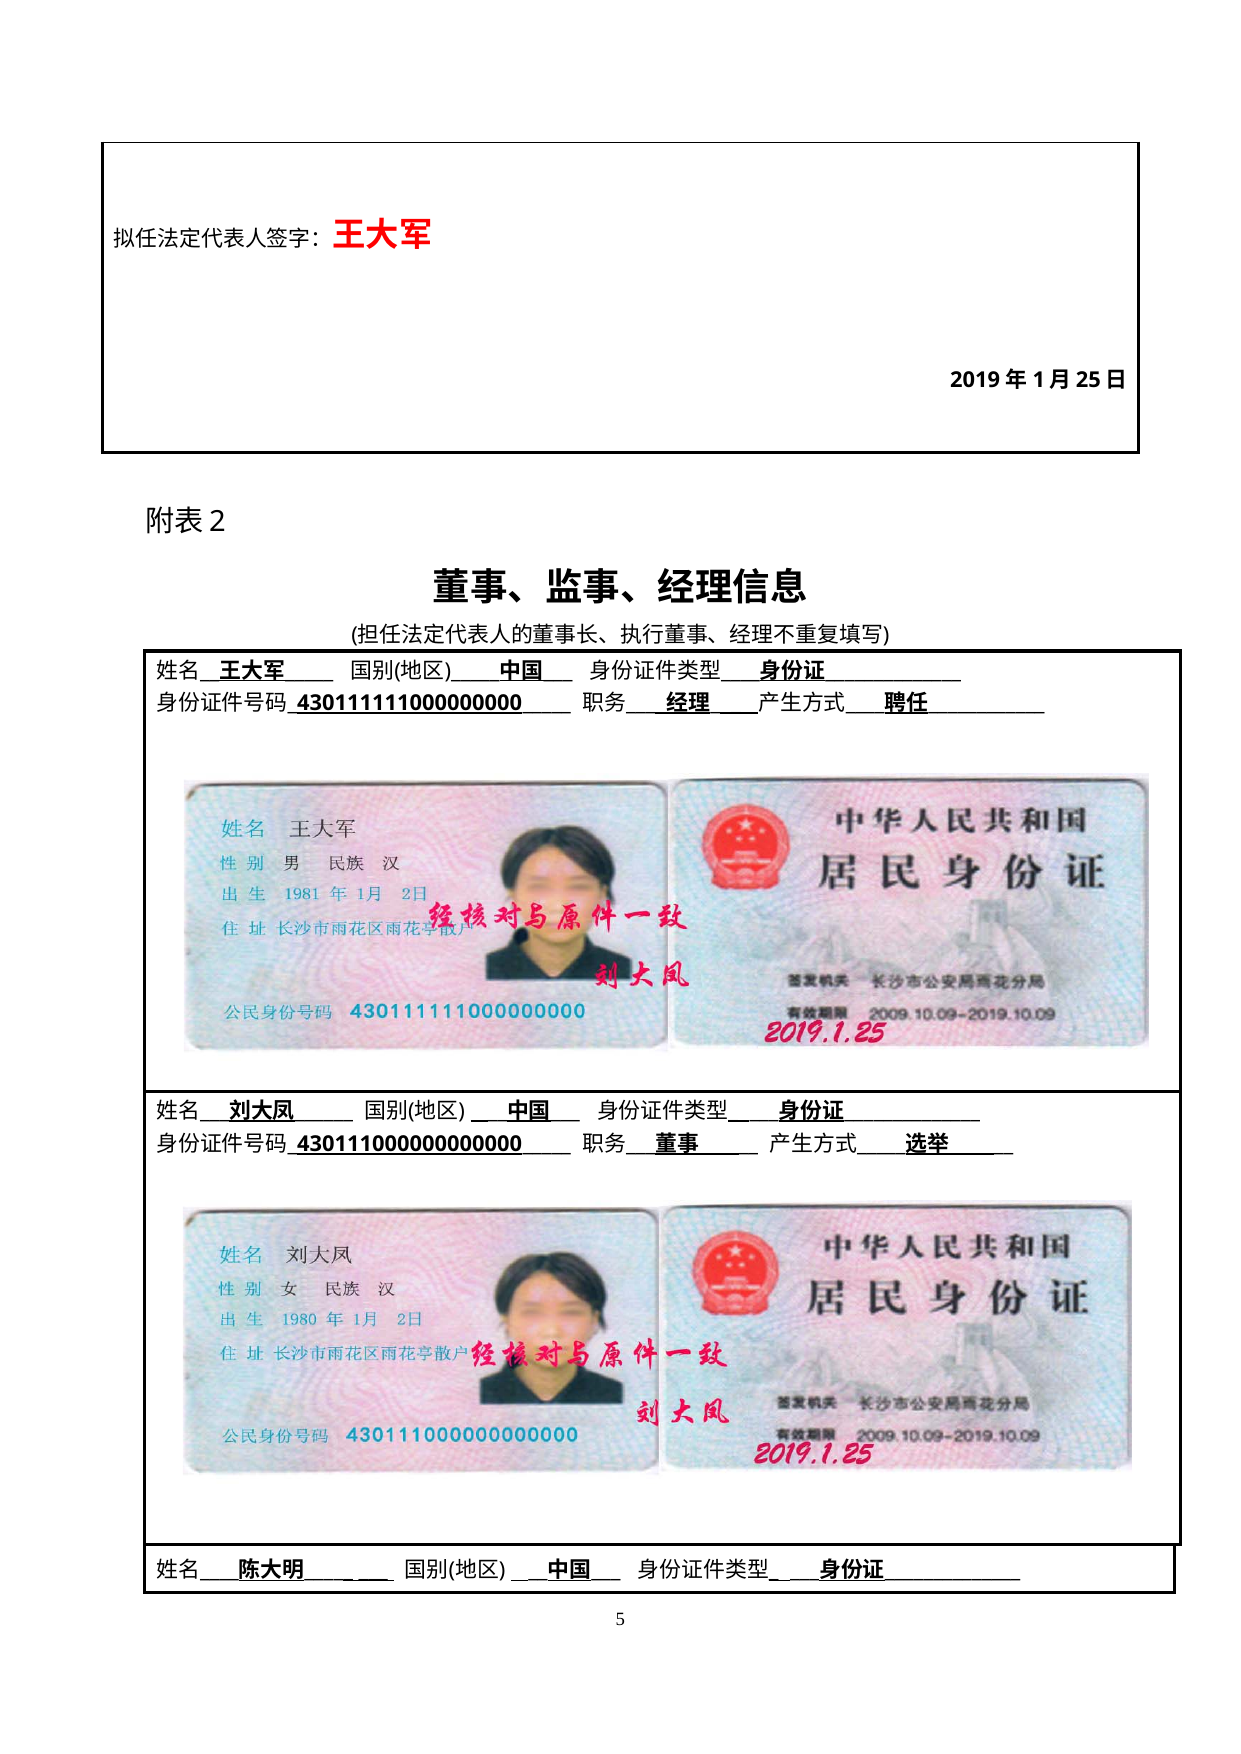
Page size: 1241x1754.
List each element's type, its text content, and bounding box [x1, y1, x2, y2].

table_cell 拟任法定代表人签字：王大军 2019 年 1月25日 [104, 143, 1137, 451]
table_cell 姓名___刘大凤______ 国别(地区) __中国___ 身份证件类型_ ___身份证______________ 身份证件号码_430111000000000000_____ 职务___董事 __ 产生方式_____选举 __ [146, 1093, 1179, 1543]
text 附表2 [145, 487, 1096, 552]
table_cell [146, 1546, 1173, 1591]
table_header 姓名__王大军_____ 国别(地区)_____中国___ 身份证件类型____身份证______________ 身份证件号码_430111111000000000_____ 职务___ 经理_ _ 产生方式____聘任____________ [146, 653, 1179, 1090]
text 董事、监事、经理信息 [145, 552, 1096, 617]
picture [183, 773, 1153, 1061]
picture [182, 1200, 1135, 1484]
text (担任法定代表人的董事长、执行董事、经理不重复填写) [145, 617, 1096, 649]
